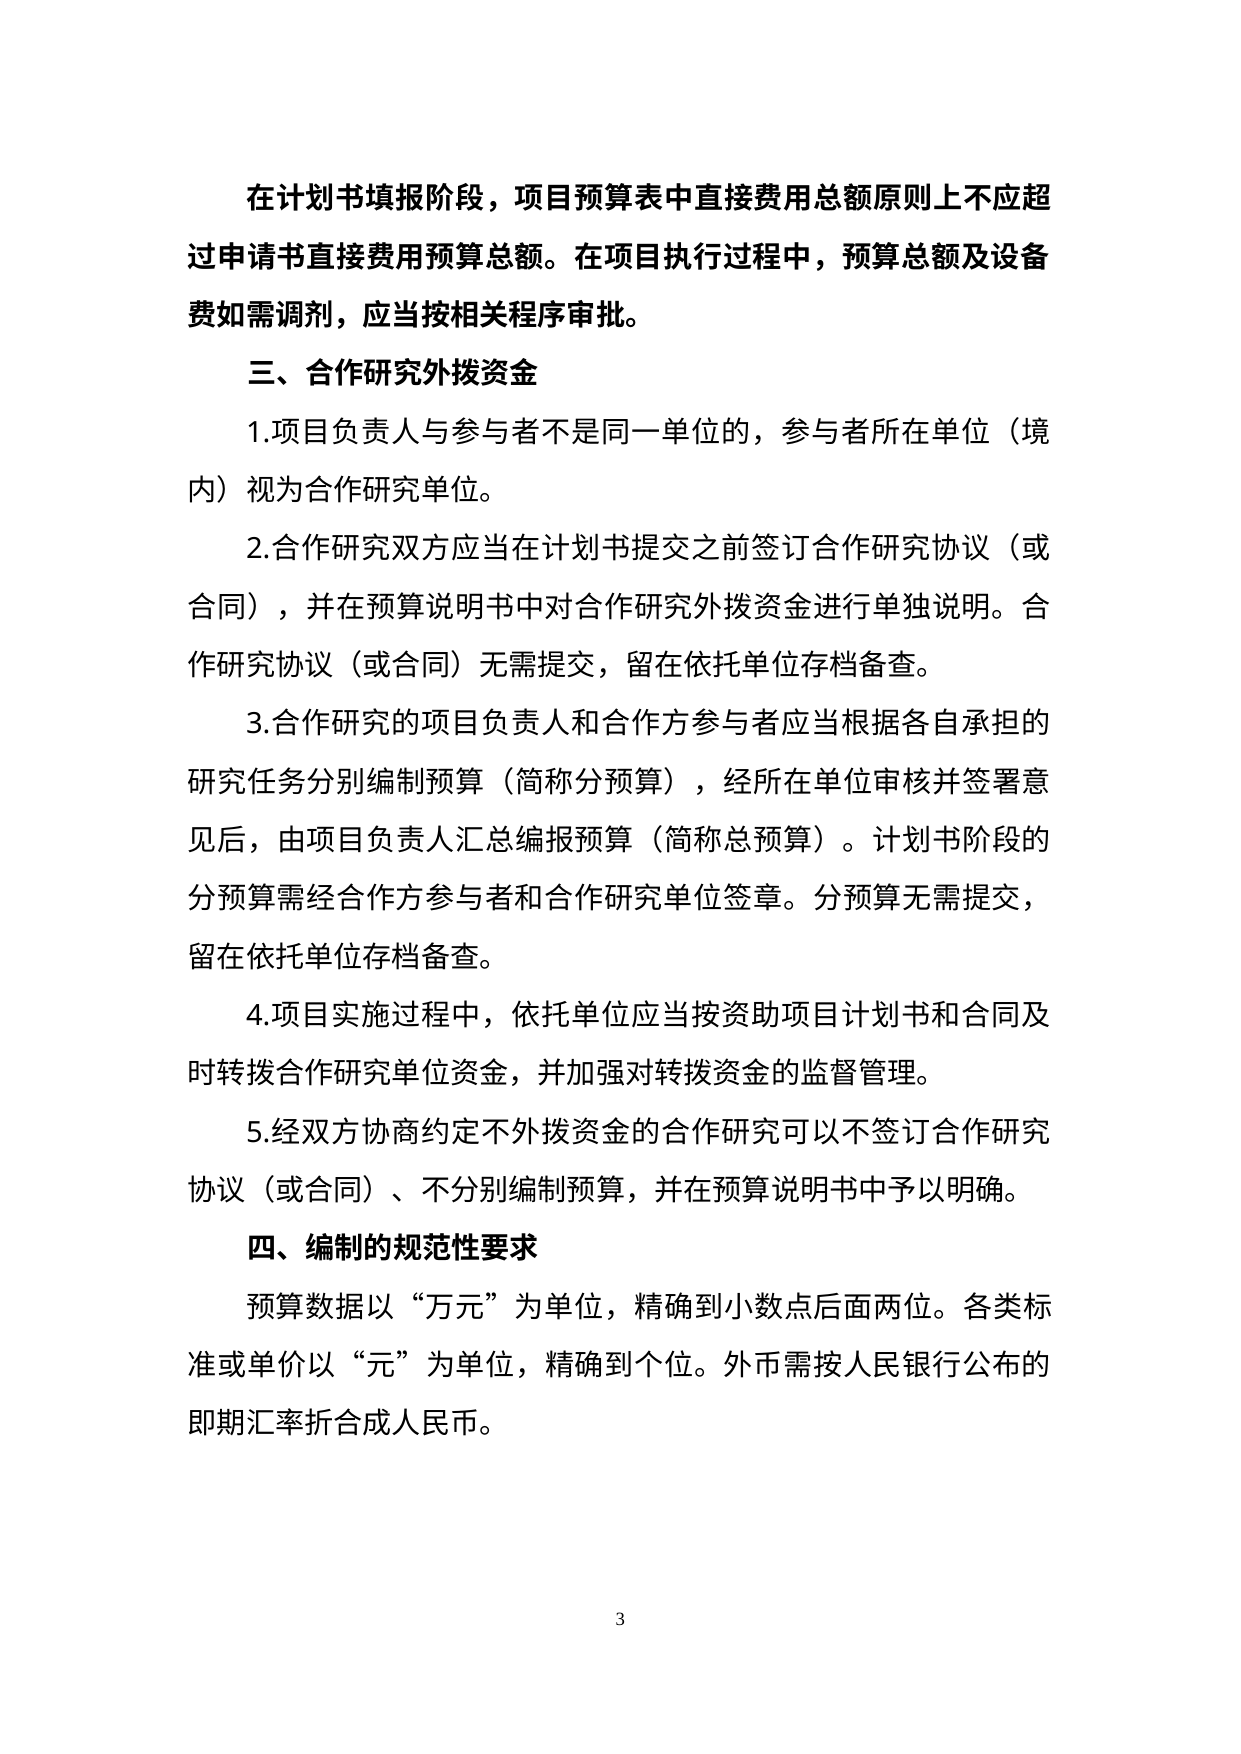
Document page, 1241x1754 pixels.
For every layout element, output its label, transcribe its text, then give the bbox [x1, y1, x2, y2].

text 在计划书填报阶段，项目预算表中直接费用总额原则上不应超过申请书直接费用预算总额。在项目执行过程中，预算总额及设备费如需调剂，应当按相关程序审批。 [187, 162, 1053, 337]
text 2.合作研究双方应当在计划书提交之前签订合作研究协议（或合同），并在预算说明书中对合作研究外拨资金进行单独说明。合作研究协议（或合同）无需提交，留在依托单位存档备查。 [187, 512, 1053, 687]
text 四、编制的规范性要求 [188, 1212, 1053, 1270]
text 1.项目负责人与参与者不是同一单位的，参与者所在单位（境内）视为合作研究单位。 [187, 395, 1053, 512]
text 3.合作研究的项目负责人和合作方参与者应当根据各自承担的研究任务分别编制预算（简称分预算），经所在单位审核并签署意见后，由项目负责人汇总编报预算（简称总预算）。计划书阶段的分预算需经合作方参与者和合作研究单位签章。分预算无需提交，留在依托单位存档备查。 [187, 687, 1053, 979]
text 5.经双方协商约定不外拨资金的合作研究可以不签订合作研究协议（或合同）、不分别编制预算，并在预算说明书中予以明确。 [187, 1095, 1053, 1212]
text 三、合作研究外拨资金 [188, 337, 1053, 395]
text 4.项目实施过程中，依托单位应当按资助项目计划书和合同及时转拨合作研究单位资金，并加强对转拨资金的监督管理。 [187, 979, 1053, 1095]
text 预算数据以“万元”为单位，精确到小数点后面两位。各类标准或单价以“元”为单位，精确到个位。外币需按人民银行公布的即期汇率折合成人民币。 [187, 1270, 1053, 1445]
